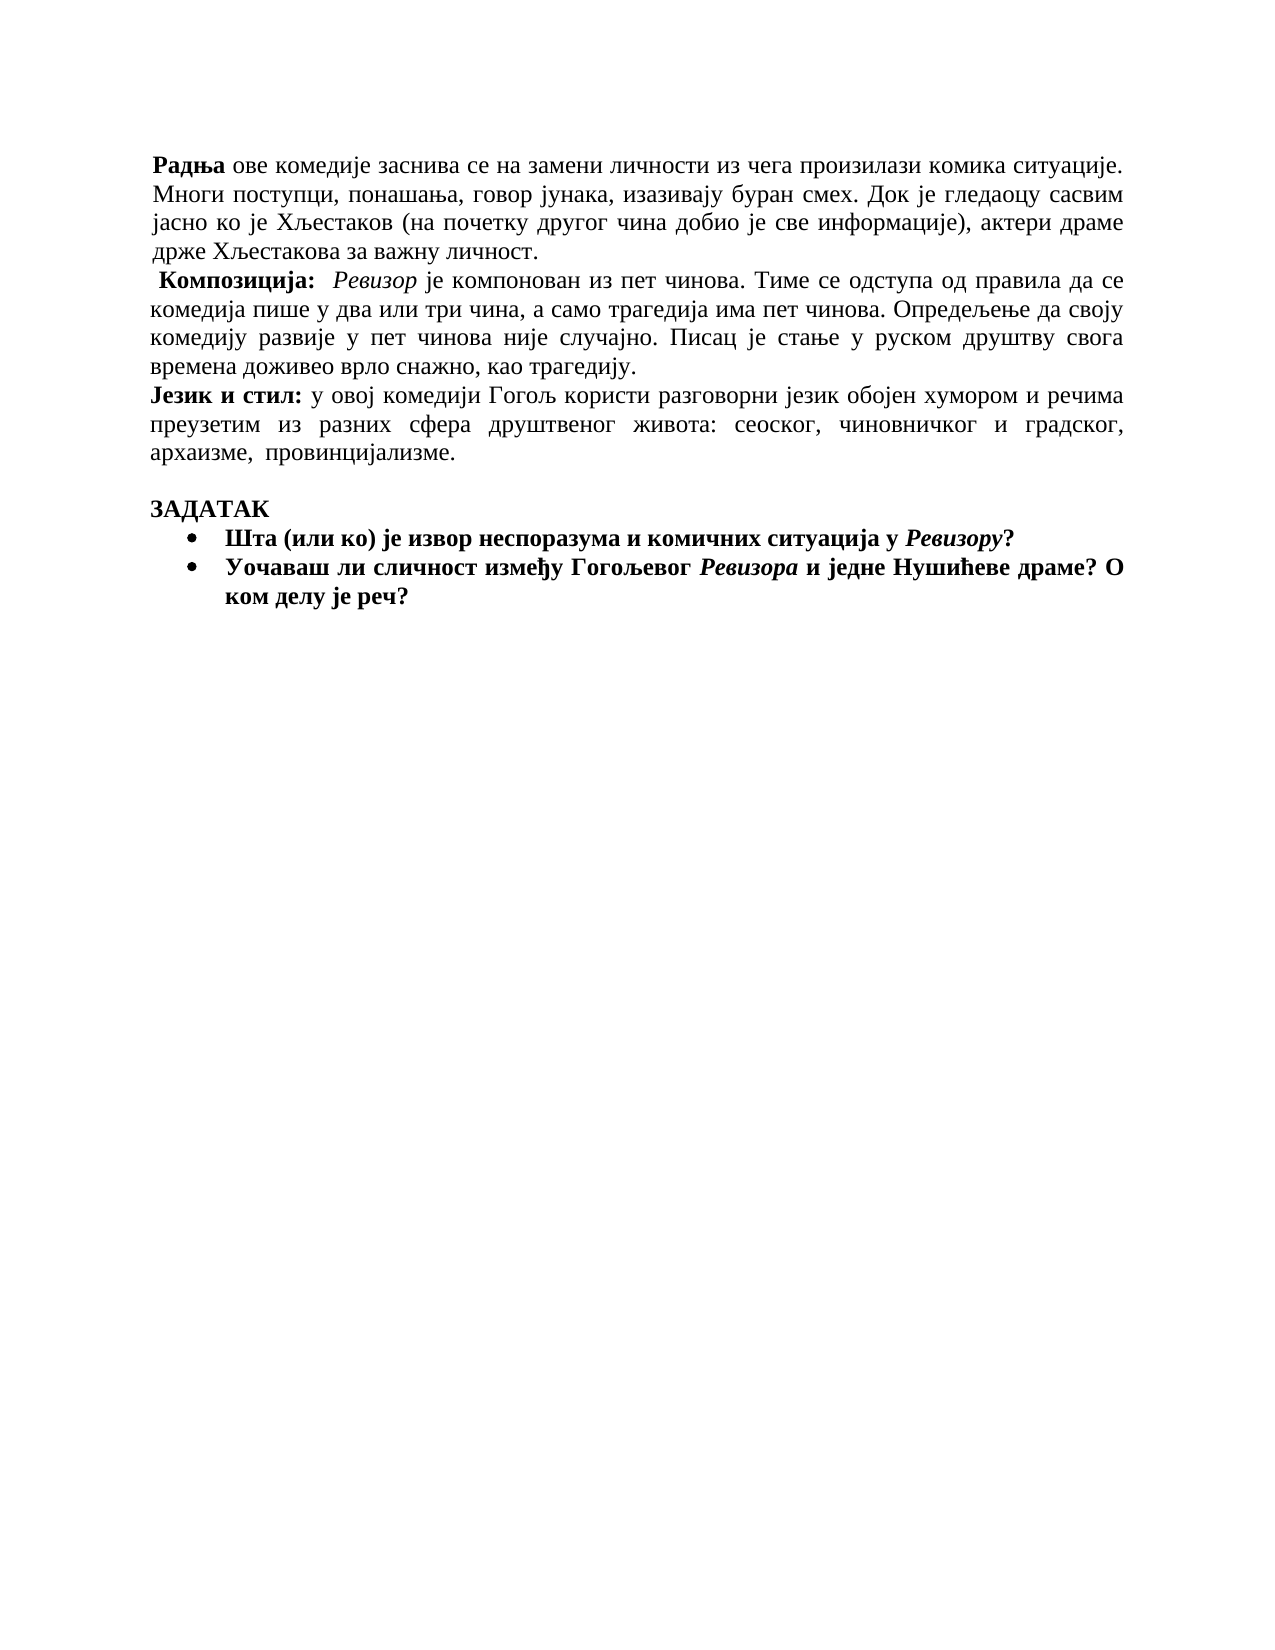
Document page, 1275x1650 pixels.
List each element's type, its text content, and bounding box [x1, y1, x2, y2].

text Језик и стил: у овој комедији Гогољ користи разговорни језик обојен хумором и речима преузетим из разних сфера друштвеног живота: сеоског, чиновничког и градског, архаизме, провинцијализме. [150, 380, 1125, 467]
text Радња ове комедије заснива се на замени личности из чега произилази комика ситуације. Многи поступци, понашања, говор јунака, изазивају буран смех. Док је гледаоцу сасвим јасно ко је Хљестаков (на почетку другог чина добио је све информације), актери драме држе Хљестакова за важну личност. [152, 150, 1125, 265]
list Шта (или ко) је извор неспоразума и комичних ситуација у Ревизору? [187, 523, 1125, 552]
text Композиција: Ревизор је компонован из пет чинова. Тиме се одступа од правила да се комедија пише у два или три чина, а само трагедија има пет чинова. Опредељење да своју комедију развије у пет чинова није случајно. Писац је стање у руском друштву свога времена доживео врло снажно, као трагедију. [150, 265, 1125, 380]
text ЗАДАТАК [150, 494, 1125, 523]
list Уочаваш ли сличност између Гогољевог Ревизора и једне Нушићеве драме? О ком делу је реч? [187, 552, 1125, 609]
